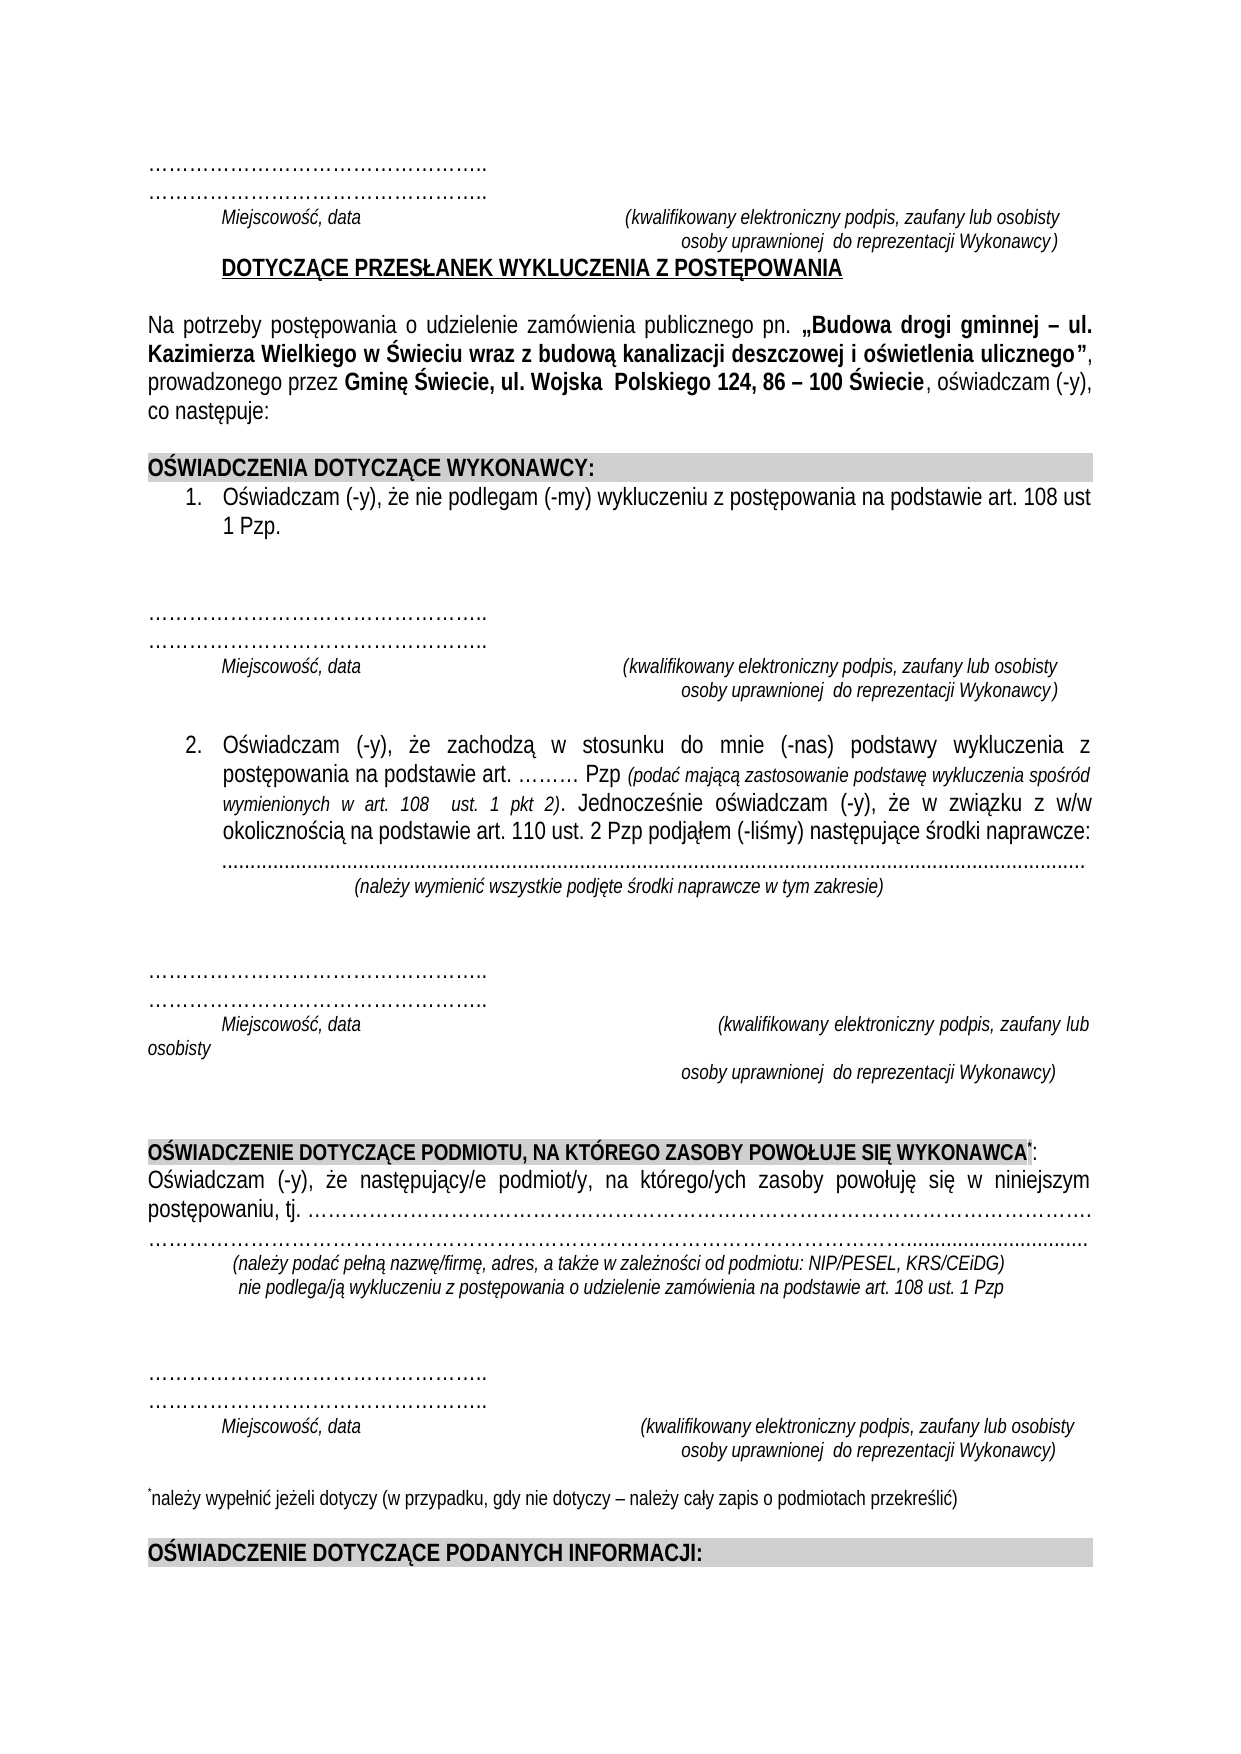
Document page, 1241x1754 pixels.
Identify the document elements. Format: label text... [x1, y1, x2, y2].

text DOTYCZĄCE PRZESŁANEK WYKLUCZENIA Z POSTĘPOWANIA [148, 253, 1093, 281]
text ………………………………………….. ………………………………………….. [148, 597, 1093, 654]
text Oświadczam (-y), że następujący/e podmiot/y, na którego/ych zasoby powołuję się w niniejszym postępowaniu, tj. ……………………………………………………………………………………………………. [148, 1165, 1093, 1223]
text osoby uprawnionej do reprezentacji Wykonawcy) [148, 1438, 1093, 1462]
text Miejscowość, data (kwalifikowany elektroniczny podpis, zaufany lub osobisty [148, 1414, 1093, 1438]
text osoby uprawnionej do reprezentacji Wykonawcy) [148, 229, 1093, 253]
text OŚWIADCZENIE DOTYCZĄCE PODANYCH INFORMACJI: [148, 1538, 1093, 1567]
text ………………………………………….. ………………………………………….. [148, 148, 1093, 205]
text (należy wymienić wszystkie podjęte środki naprawcze w tym zakresie) [148, 874, 1093, 898]
text ………………………………………….. ………………………………………….. [148, 955, 1093, 1012]
text …………………………………………………………………………………………………................................ [148, 1223, 1093, 1251]
text Miejscowość, data (kwalifikowany elektroniczny podpis, zaufany lub osobisty [148, 205, 1093, 229]
text osoby uprawnionej do reprezentacji Wykonawcy) [148, 1060, 1093, 1084]
text nie podlega/ją wykluczeniu z postępowania o udzielenie zamówienia na podstawie art. 108 ust. 1 Pzp [148, 1275, 1093, 1299]
text ........................................................................................................................................................ [148, 845, 1093, 874]
text OŚWIADCZENIE DOTYCZĄCE PODMIOTU, NA KTÓREGO ZASOBY POWOŁUJE SIĘ WYKONAWCA*: [148, 1137, 1093, 1165]
text (należy podać pełną nazwę/firmę, adres, a także w zależności od podmiotu: NIP/PESEL, KRS/CEiDG) [148, 1251, 1093, 1275]
list Oświadczam (-y), że nie podlegam (-my) wykluczeniu z postępowania na podstawie art. 108 ust 1 Pzp. [185, 482, 1093, 539]
text ………………………………………….. ………………………………………….. [148, 1356, 1093, 1414]
text Miejscowość, data (kwalifikowany elektroniczny podpis, zaufany lub osobisty [148, 1012, 1093, 1060]
list Oświadczam (-y), że zachodzą w stosunku do mnie (-nas) podstawy wykluczenia z postępowania na podstawie art. ……… Pzp (podać mającą zastosowanie podstawę wykluczenia spośród wymienionych w art. 108 ust. 1 pkt 2). Jednocześnie oświadczam (-y), że w związku z w/w okolicznością na podstawie art. 110 ust. 2 Pzp podjąłem (-liśmy) następujące środki naprawcze: [185, 730, 1093, 845]
text *należy wypełnić jeżeli dotyczy (w przypadku, gdy nie dotyczy – należy cały zapis o podmiotach przekreślić) [148, 1486, 1093, 1509]
text osoby uprawnionej do reprezentacji Wykonawcy) [148, 678, 1093, 702]
text Miejscowość, data (kwalifikowany elektroniczny podpis, zaufany lub osobisty [148, 654, 1093, 678]
text Na potrzeby postępowania o udzielenie zamówienia publicznego pn. „Budowa drogi gminnej – ul. Kazimierza Wielkiego w Świeciu wraz z budową kanalizacji deszczowej i oświetlenia ulicznego”, prowadzonego przez Gminę Świecie, ul. Wojska Polskiego 124, 86 – 100 Świecie, oświadczam (-y), co następuje: [148, 310, 1093, 425]
text OŚWIADCZENIA DOTYCZĄCE WYKONAWCY: [148, 453, 1093, 482]
